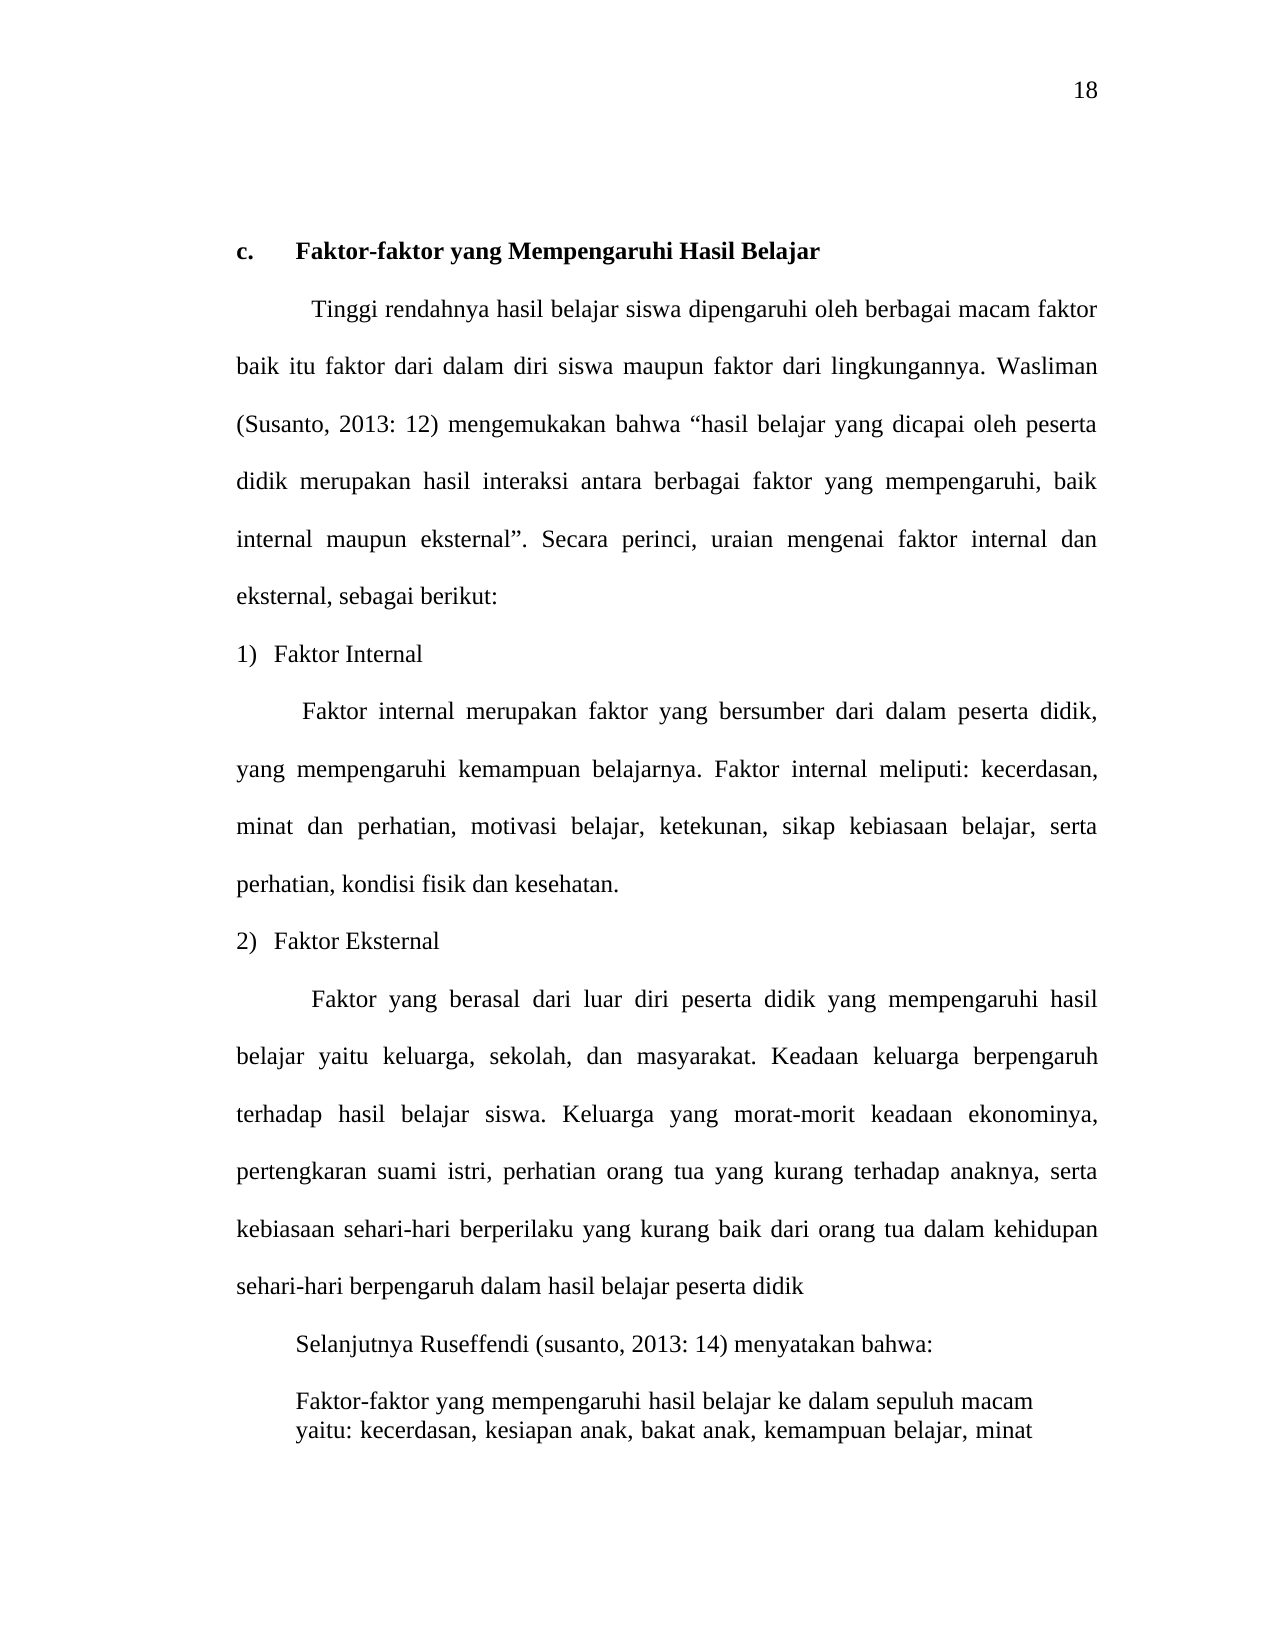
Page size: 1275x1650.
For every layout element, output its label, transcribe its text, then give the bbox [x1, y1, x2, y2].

text Selanjutnya Ruseffendi (susanto, 2013: 14) menyatakan bahwa: [236, 1329, 1099, 1357]
list Faktor-faktor yang Mempengaruhi Hasil Belajar [236, 236, 1099, 265]
list Faktor Internal [236, 639, 1024, 667]
list Faktor internal merupakan faktor yang bersumber dari dalam peserta didik, yang mempengaruhi kemampuan belajarnya. Faktor internal meliputi: kecerdasan, minat dan perhatian, motivasi belajar, ketekunan, sikap kebiasaan belajar, serta perhatian, kondisi fisik dan kesehatan. [236, 696, 1099, 897]
text Tinggi rendahnya hasil belajar siswa dipengaruhi oleh berbagai macam faktor baik itu faktor dari dalam diri siswa maupun faktor dari lingkungannya. Wasliman (Susanto, 2013: 12) mengemukakan bahwa “hasil belajar yang dicapai oleh peserta didik merupakan hasil interaksi antara berbagai faktor yang mempengaruhi, baik internal maupun eksternal”. Secara perinci, uraian mengenai faktor internal dan eksternal, sebagai berikut: [236, 294, 1098, 610]
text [295, 1386, 1034, 1444]
list Faktor yang berasal dari luar diri peserta didik yang mempengaruhi hasil belajar yaitu keluarga, sekolah, dan masyarakat. Keadaan keluarga berpengaruh terhadap hasil belajar siswa. Keluarga yang morat-morit keadaan ekonominya, pertengkaran suami istri, perhatian orang tua yang kurang terhadap anaknya, serta kebiasaan sehari-hari berperilaku yang kurang baik dari orang tua dalam kehidupan sehari-hari berpengaruh dalam hasil belajar peserta didik [236, 984, 1099, 1300]
list Faktor Eksternal [236, 926, 1024, 955]
